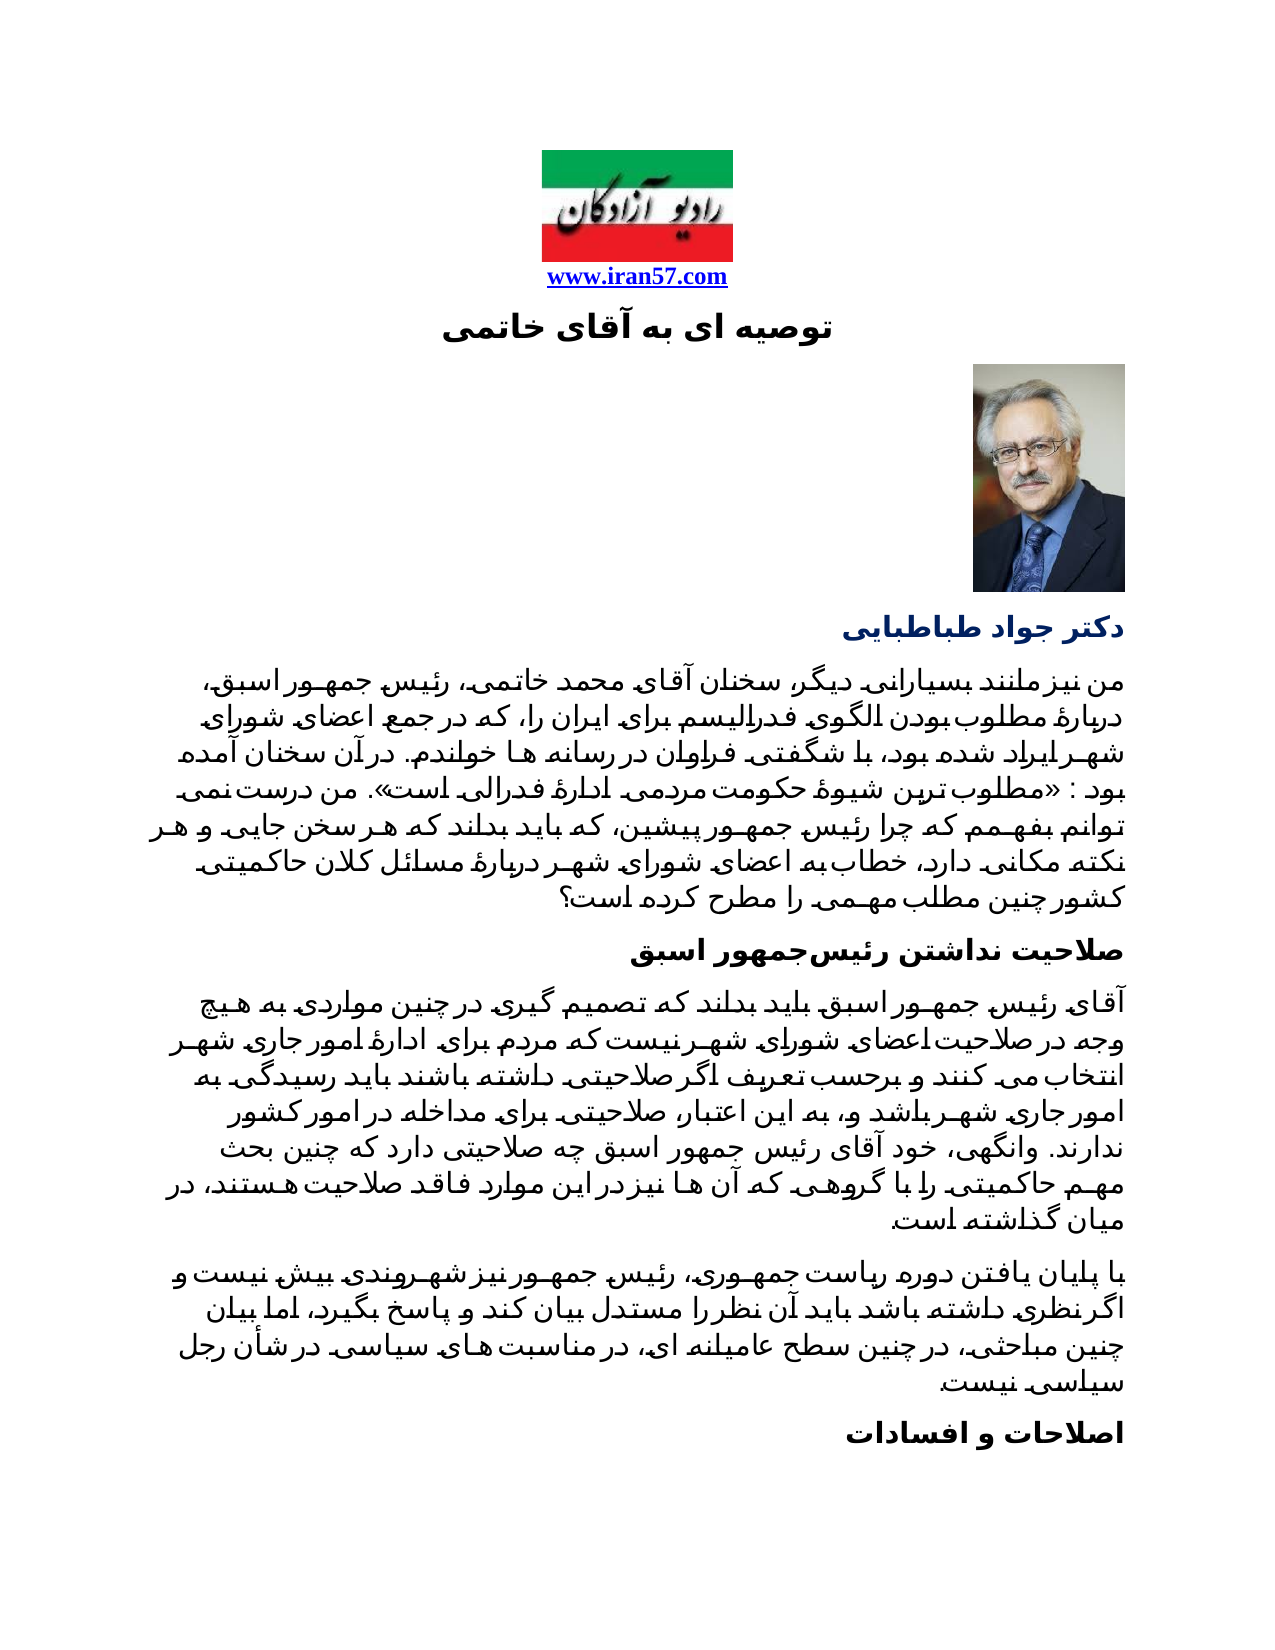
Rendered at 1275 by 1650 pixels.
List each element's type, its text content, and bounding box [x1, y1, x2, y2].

text آقای رئیس جمهور اسبق باید بداند که تصمیم گیری در چنین مواردی به هیچ وجه در صلاحیت اعضای شورای شهر نیست که مردم برای ادارۀ امور جاری شهر انتخاب می کنند و برحسب تعریف اگر صلاحیتی داشته باشند باید رسیدگی به امور جاری شهر باشد و، به این اعتبار، صلاحیتی برای مداخله در امور کشور ندارند. وانگهی، خود آقای رئیس جمهور اسبق چه صلاحیتی دارد که چنین بحث مهم حاکمیتی را با گروهی که آن ها نیز در این موارد فاقد صلاحیت هستند، در میان گذاشته است. [150, 986, 1125, 1236]
text اصلاحات و افسادات [150, 1416, 1125, 1450]
text با پایان یافتن دوره ریاست جمهوری، رئیس جمهور نیز شهروندی بیش نیست و اگر نظری داشته باشد باید آن نظر را مستدل بیان کند و پاسخ بگیرد، اما بیان چنین مباحثی، در چنین سطح عامیانه ای، در مناسبت های سیاسی در شأن رجل سیاسی نیست. [150, 1255, 1125, 1397]
text من نیز مانند بسیارانی دیگر، سخنان آقای محمد خاتمی، رئیس جمهور اسبق، دربارۀ مطلوب بودن الگوی فدرالیسم برای ایران را، که در جمع اعضای شورای شهر ایراد شده بود، با شگفتی فراوان در رسانه ها خواندم. در آن سخنان آمده بود : «مطلوب ترین شیوۀ حکومت مردمی ادارۀ فدرالی است». من درست نمی توانم بفهمم که چرا رئیس جمهور پیشین، که باید بداند که هر سخن جایی و هر نکته مکانی دارد، خطاب به اعضای شورای شهر دربارۀ مسائل کلان حاکمیتی کشور چنین مطلب مهمی را مطرح کرده است؟ [150, 663, 1125, 913]
picture [541, 150, 733, 262]
text www.iran57.com [150, 261, 1125, 290]
text صلاحیت نداشتن رئیس‌جمهور اسبق [150, 933, 1125, 966]
text دکتر جواد طباطبایی [150, 610, 1125, 644]
picture [973, 364, 1125, 592]
text توصیه ای به آقای خاتمی [150, 307, 1125, 345]
